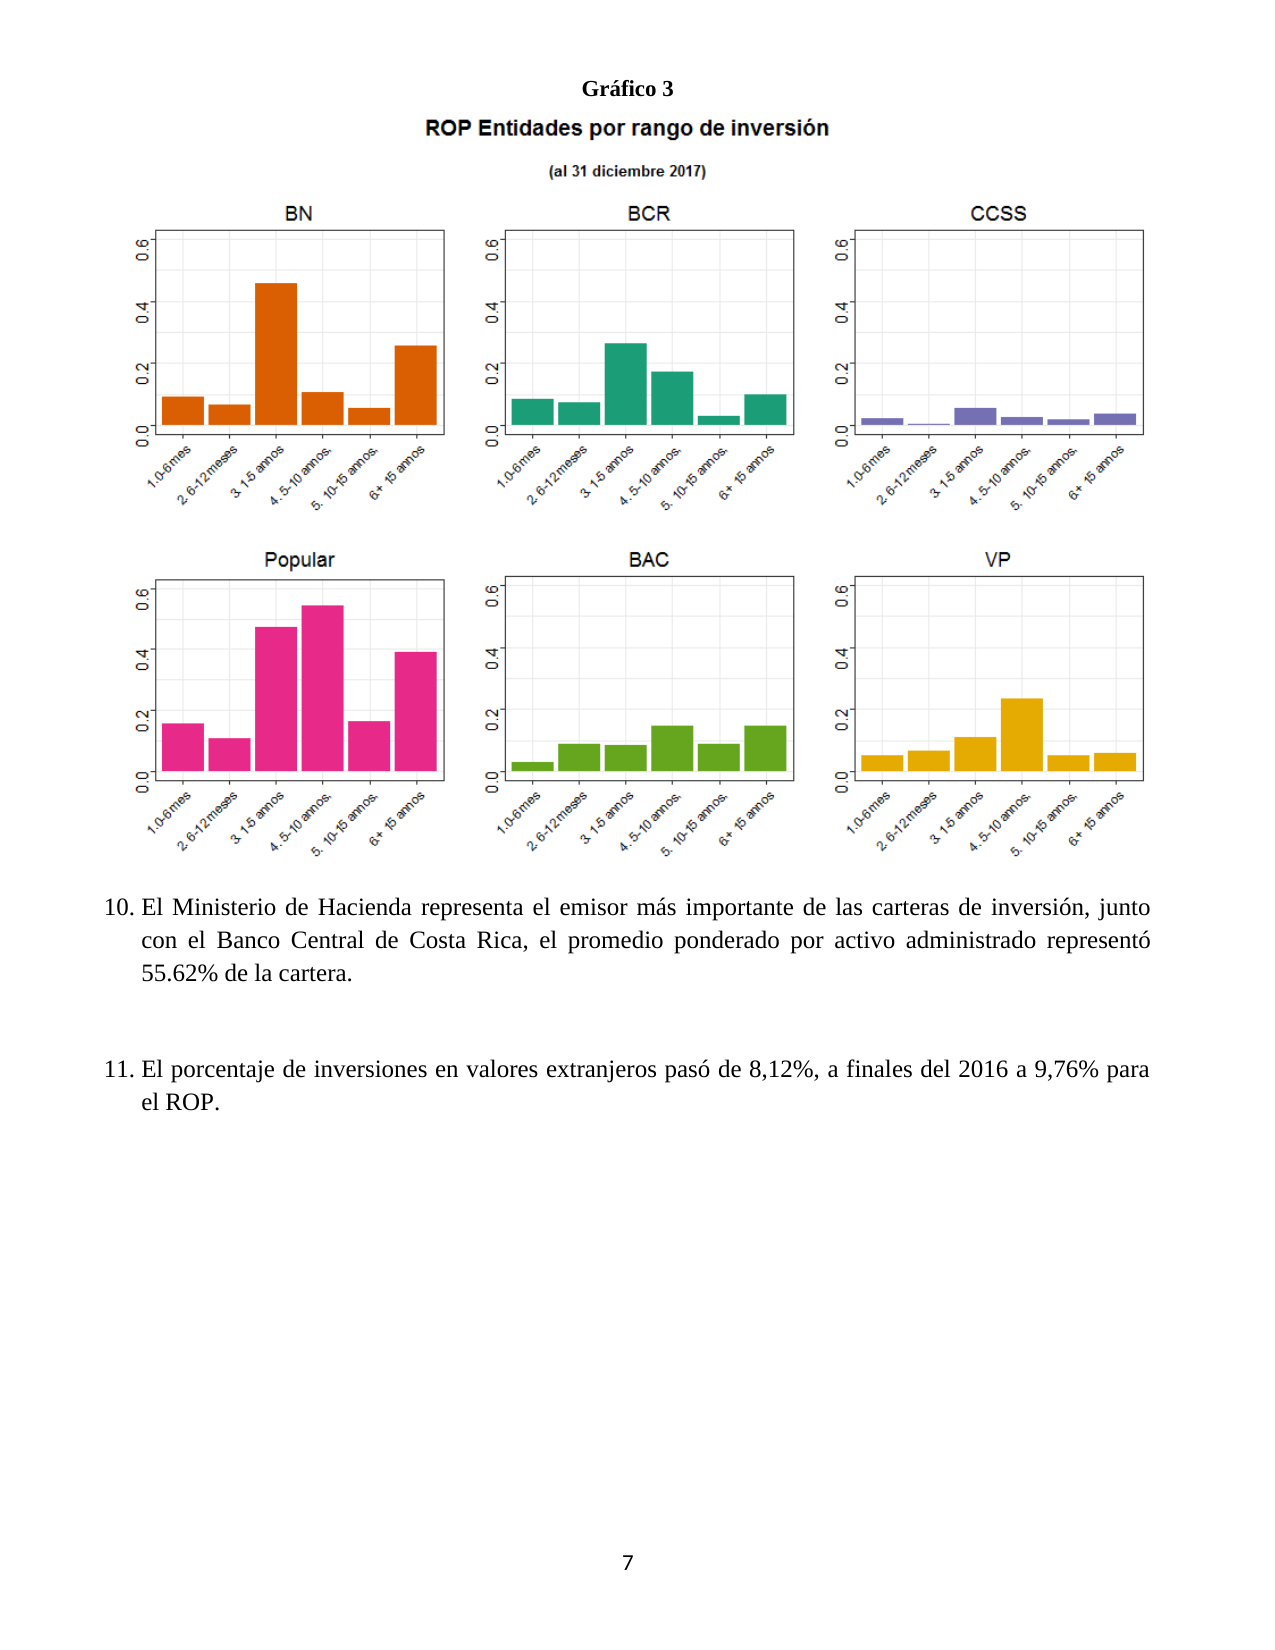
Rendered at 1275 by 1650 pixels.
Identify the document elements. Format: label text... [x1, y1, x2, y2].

list El Ministerio de Hacienda representa el emisor más importante de las carteras de inversión, junto con el Banco Central de Costa Rica, el promedio ponderado por activo administrado representó 55.62% de la cartera. [103, 892, 1152, 987]
list El porcentaje de inversiones en valores extranjeros pasó de 8,12%, a finales del 2016 a 9,76% para el ROP. [103, 1054, 1152, 1116]
picture [103, 105, 1152, 888]
text Gráfico 3 [103, 75, 1152, 101]
